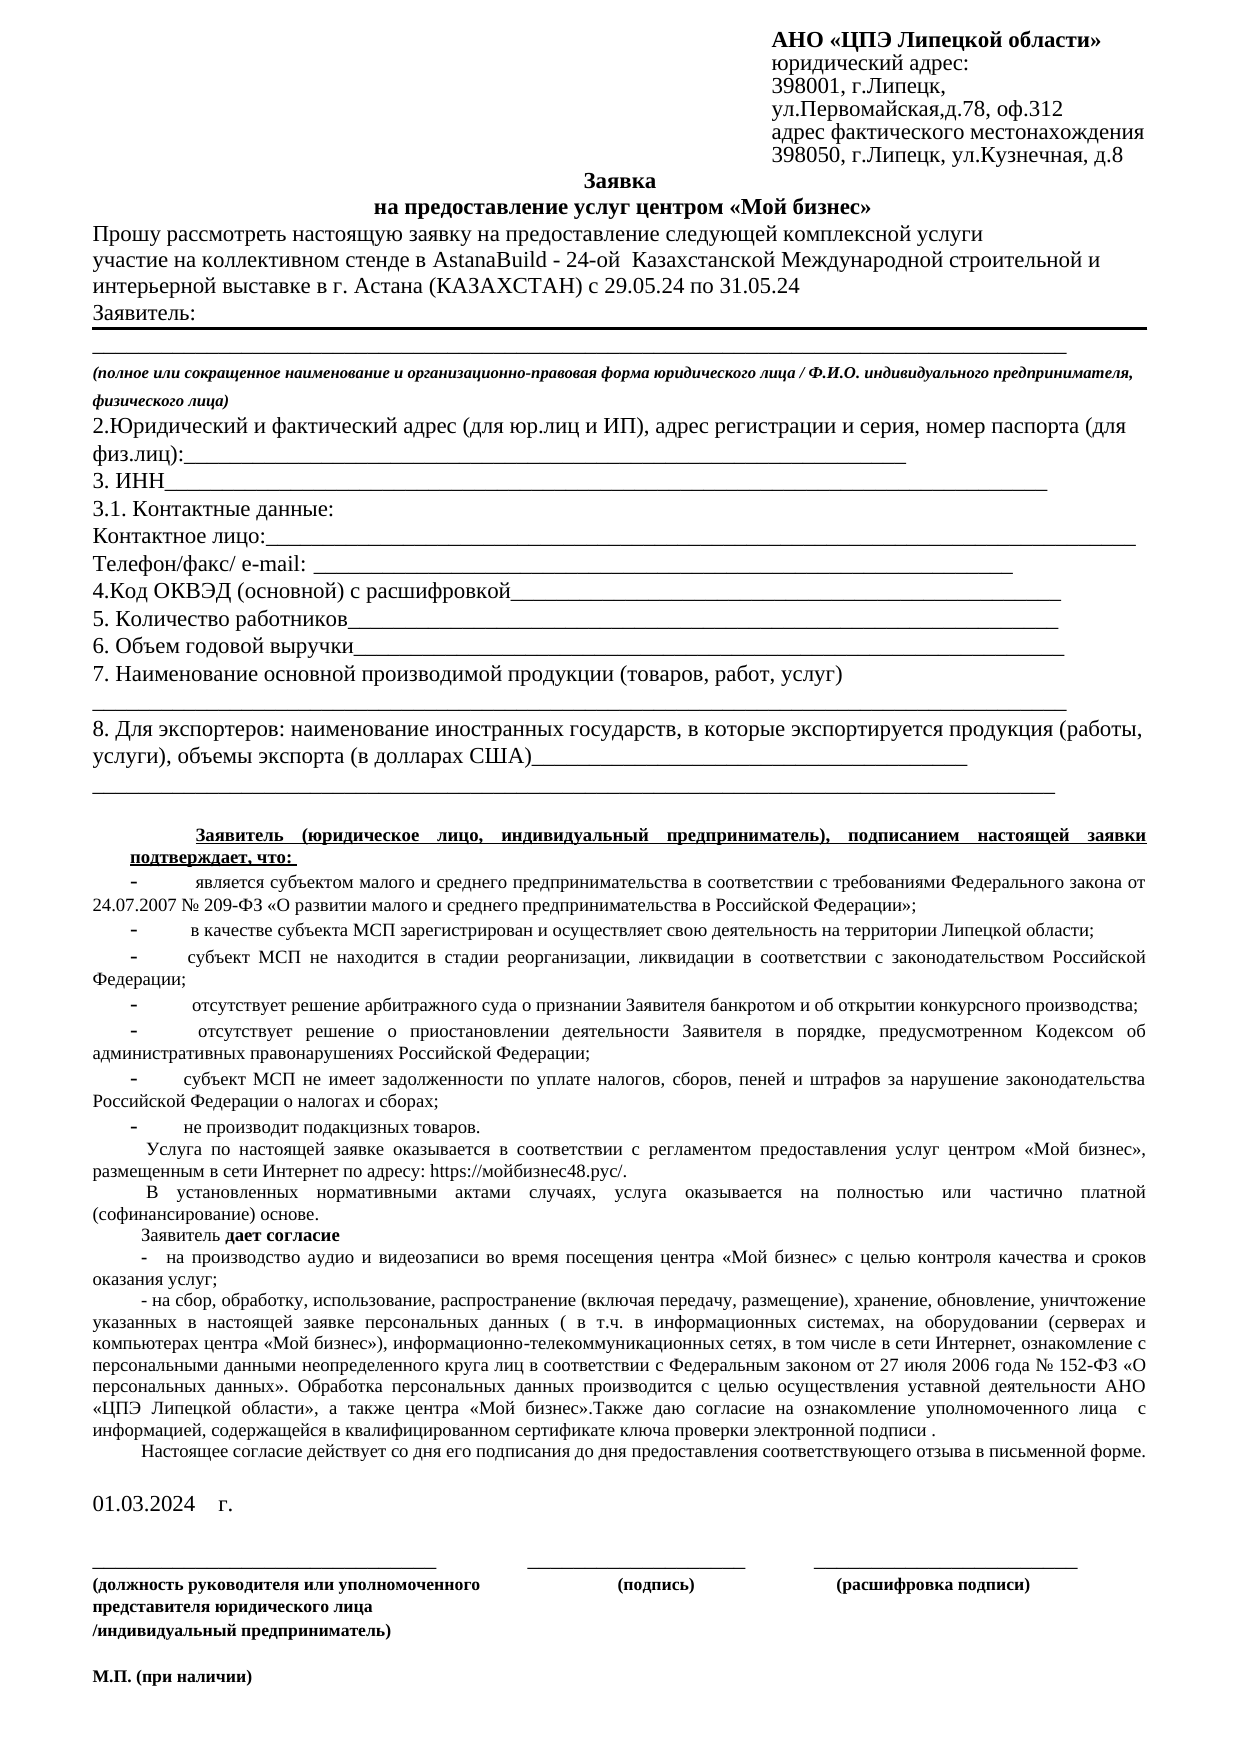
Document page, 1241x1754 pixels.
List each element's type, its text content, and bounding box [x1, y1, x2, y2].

text 5. Количество работников______________________________________________________________ [92, 604, 1147, 632]
text 398001, г.Липецк, ул.Первомайская,д.78, оф.312 [771, 75, 1147, 121]
text 2.Юридический и фактический адрес (для юр.лиц и ИП), адрес регистрации и серия, номер паспорта (для физ.лиц):_______________________________________________________________ [92, 412, 1147, 467]
list является субъектом малого и среднего предпринимательства в соответствии с требованиями Федерального закона от 24.07.2007 № 209-ФЗ «О развитии малого и среднего предпринимательства в Российской Федерации»; [92, 867, 1147, 915]
text - на сбор, обработку, использование, распространение (включая передачу, размещение), хранение, обновление, уничтожение указанных в настоящей заявке персональных данных ( в т.ч. в информационных системах, на оборудовании (серверах и компьютерах центра «Мой бизнес»), информационно-телекоммуникационных сетях, в том числе в сети Интернет, ознакомление с персональными данными неопределенного круга лиц в соответствии с Федеральным законом от 27 июля 2006 года № 152-ФЗ «О персональных данных». Обработка персональных данных производится с целью осуществления уставной деятельности АНО «ЦПЭ Липецкой области», а также центра «Мой бизнес».Также даю согласие на ознакомление уполномоченного лица с информацией, содержащейся в квалифицированном сертификате ключа проверки электронной подписи . [92, 1289, 1147, 1440]
text ______________________________ ___________________ _______________________ [92, 1544, 1147, 1572]
text 4.Код ОКВЭД (основной) с расшифровкой________________________________________________ [92, 577, 1147, 604]
text Контактное лицо: _________ [92, 522, 1147, 549]
text М.П. (при наличии) [92, 1664, 1147, 1687]
text Заявитель: [92, 299, 1147, 327]
text 3.1. Контактные данные: [92, 494, 1147, 522]
text Прошу рассмотреть настоящую заявку на предоставление следующей комплексной услуги [92, 220, 1147, 246]
text (должность руководителя или уполномоченного (подпись) (расшифровка подписи) [92, 1572, 1147, 1594]
text Заявитель (юридическое лицо, индивидуальный предприниматель), подписанием настоящей заявки подтверждает, что: [130, 824, 1147, 867]
text Настоящее согласие действует со дня его подписания до дня предоставления соответствующего отзыва в письменной форме. [92, 1440, 1147, 1462]
text 3. ИНН_____________________________________________________________________________ [92, 467, 1147, 494]
text _____________________________________________________________________________________ [92, 330, 1147, 357]
list субъект МСП не имеет задолженности по уплате налогов, сборов, пеней и штрафов за нарушение законодательства Российской Федерации о налогах и сборах; [92, 1064, 1147, 1112]
text - на производство аудио и видеозаписи во время посещения центра «Мой бизнес» с целью контроля качества и сроков оказания услуг; [92, 1246, 1147, 1289]
text 8. Для экспортеров: наименование иностранных государств, в которые экспортируется продукция (работы, услуги), объемы экспорта (в долларах США)______________________________________ [92, 714, 1147, 769]
text _____________________________________________________________________________________ [92, 687, 1147, 714]
text /индивидуальный предприниматель) [92, 1618, 1147, 1641]
text на предоставление услуг центром «Мой бизнес» [92, 193, 1147, 220]
text 7. Наименование основной производимой продукции (товаров, работ, услуг) [92, 659, 1147, 687]
text АНО «ЦПЭ Липецкой области» [771, 29, 1147, 52]
text юридический адрес: [771, 52, 1147, 75]
text Телефон/факс/ e-mail: _____________________________________________________________ [92, 549, 1147, 577]
text 6. Объем годовой выручки______________________________________________________________ [92, 632, 1147, 659]
text ____________________________________________________________________________________ [92, 769, 1147, 797]
text адрес фактического местонахождения [771, 121, 1147, 144]
list отсутствует решение арбитражного суда о признании Заявителя банкротом и об открытии конкурсного производства; [92, 989, 1147, 1016]
list отсутствует решение о приостановлении деятельности Заявителя в порядке, предусмотренном Кодексом об административных правонарушениях Российской Федерации; [92, 1016, 1147, 1064]
text В установленных нормативными актами случаях, услуга оказывается на полностью или частично платной (софинансирование) основе. [92, 1181, 1147, 1224]
text 01.03.2024 г. [92, 1489, 1147, 1517]
text участие на коллективном стенде в AstanaBuild - 24-ой Казахстанской Международной строительной и интерьерной выставке в г. Астана (КАЗАХСТАН) с 29.05.24 по 31.05.24 [92, 246, 1147, 299]
text Услуга по настоящей заявке оказывается в соответствии с регламентом предоставления услуг центром «Мой бизнес», размещенным в сети Интернет по адресу: https://мойбизнес48.рус/. [92, 1138, 1147, 1181]
text представителя юридического лица [92, 1594, 1147, 1618]
list в качестве субъекта МСП зарегистрирован и осуществляет свою деятельность на территории Липецкой области; [92, 915, 1147, 942]
text Заявка [92, 167, 1147, 193]
text Заявитель дает согласие [92, 1224, 1147, 1246]
list не производит подакцизных товаров. [92, 1112, 1147, 1138]
text 398050, г.Липецк, ул.Кузнечная, д.8 [771, 144, 1147, 167]
list субъект МСП не находится в стадии реорганизации, ликвидации в соответствии с законодательством Российской Федерации; [92, 942, 1147, 989]
text (полное или сокращенное наименование и организационно-правовая форма юридического лица / Ф.И.О. индивидуального предпринимателя, физического лица) [92, 357, 1147, 412]
